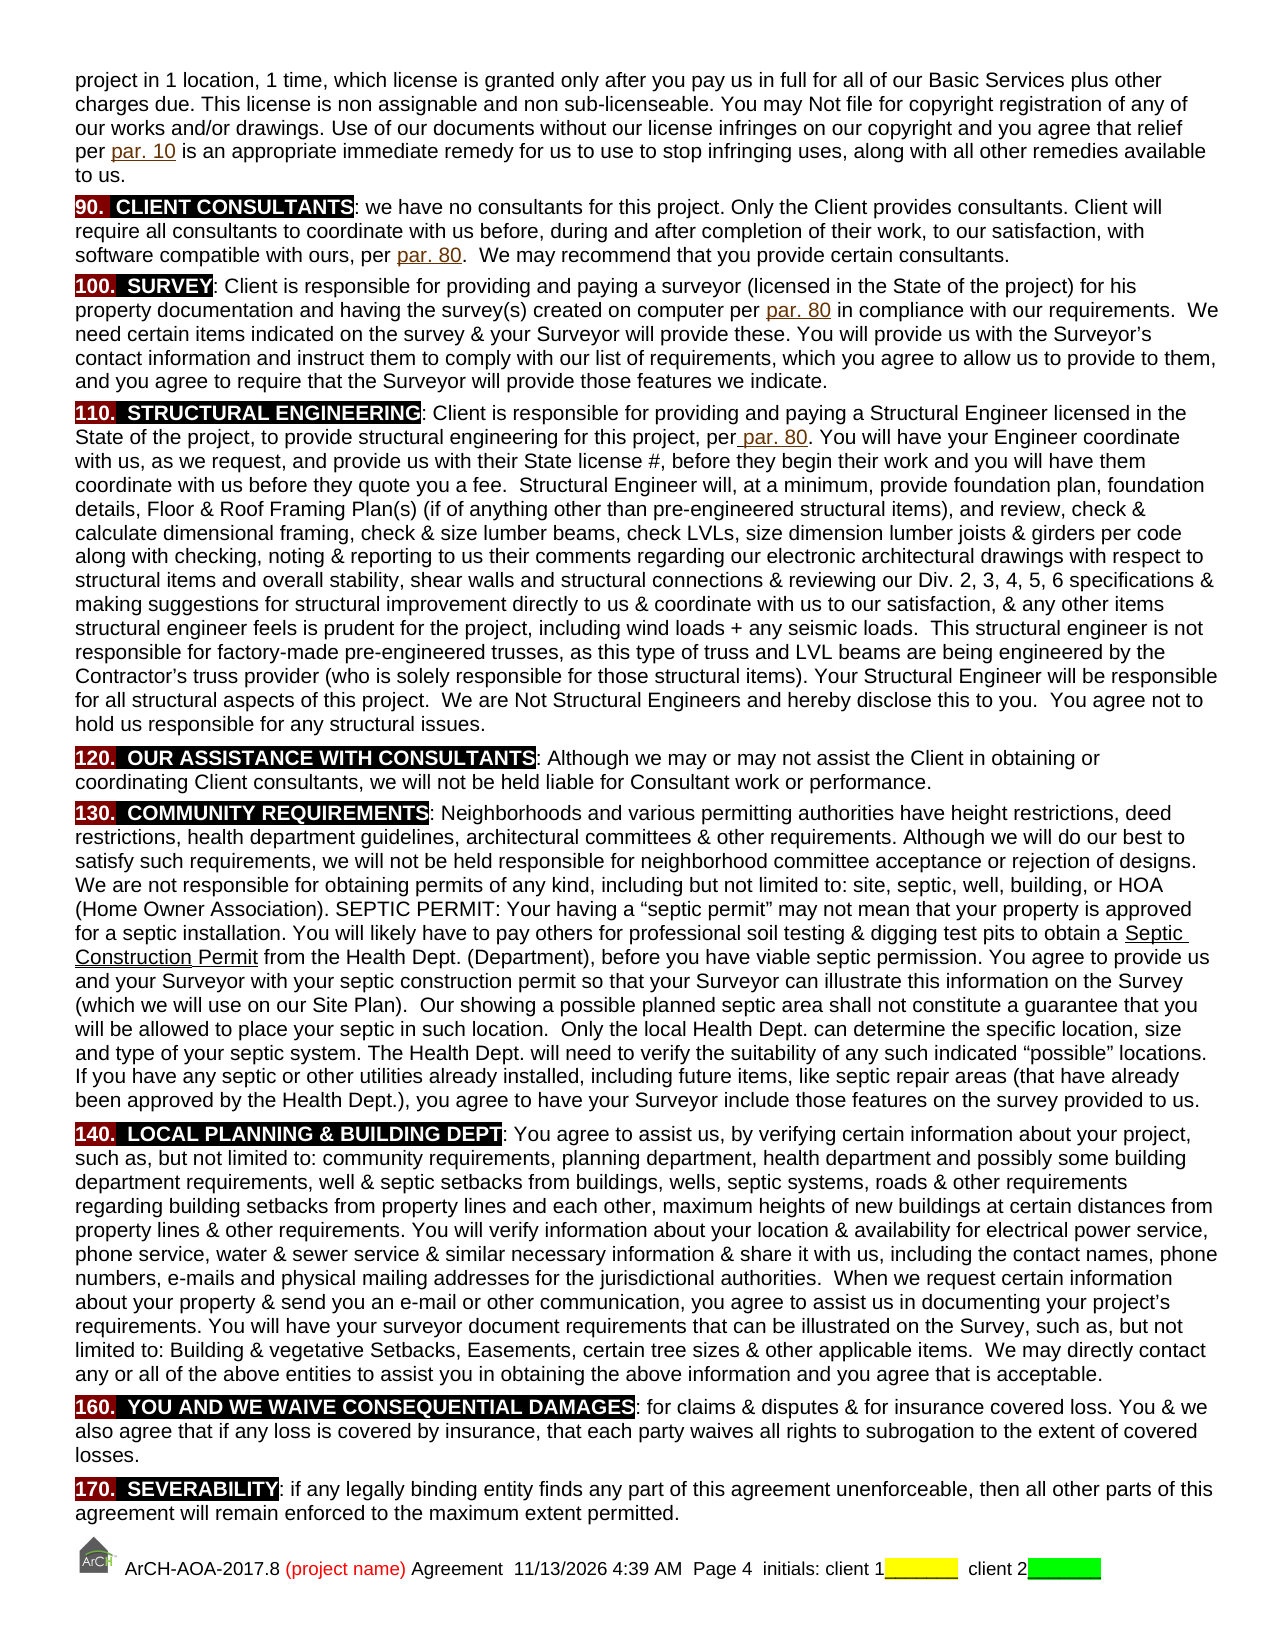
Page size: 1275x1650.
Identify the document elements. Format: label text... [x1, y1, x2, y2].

text 160. YOU AND WE WAIVE CONSEQUENTIAL DAMAGES: for claims & disputes & for insurance covered loss. You & we also agree that if any loss is covered by insurance, that each party waives all rights to subrogation to the extent of covered losses. [75, 1395, 1219, 1467]
text 130. COMMUNITY REQUIREMENTS: Neighborhoods and various permitting authorities have height restrictions, deed restrictions, health department guidelines, architectural committees & other requirements. Although we will do our best to satisfy such requirements, we will not be held responsible for neighborhood committee acceptance or rejection of designs. We are not responsible for obtaining permits of any kind, including but not limited to: site, septic, well, building, or HOA (Home Owner Association). SEPTIC PERMIT: Your having a “septic permit” may not mean that your property is approved for a septic installation. You will likely have to pay others for professional soil testing & digging test pits to obtain a Septic Construction Permit from the Health Dept. (Department), before you have viable septic permission. You agree to provide us and your Surveyor with your septic construction permit so that your Surveyor can illustrate this information on the Survey (which we will use on our Site Plan). Our showing a possible planned septic area shall not constitute a guarantee that you will be allowed to place your septic in such location. Only the local Health Dept. can determine the specific location, size and type of your septic system. The Health Dept. will need to verify the suitability of any such indicated “possible” locations. If you have any septic or other utilities already installed, including future items, like septic repair areas (that have already been approved by the Health Dept.), you agree to have your Surveyor include those features on the survey provided to us. [75, 801, 1219, 1112]
text 90. CLIENT CONSULTANTS: we have no consultants for this project. Only the Client provides consultants. Client will require all consultants to coordinate with us before, during and after completion of their work, to our satisfaction, with software compatible with ours, per par. 80. We may recommend that you provide certain consultants. [75, 194, 1219, 266]
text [75, 67, 1219, 187]
text 170. SEVERABILITY: if any legally binding entity finds any part of this agreement unenforceable, then all other parts of this agreement will remain enforced to the maximum extent permitted. [75, 1477, 1219, 1524]
text 120. OUR ASSISTANCE WITH CONSULTANTS: Although we may or may not assist the Client in obtaining or coordinating Client consultants, we will not be held liable for Consultant work or performance. [75, 746, 1219, 793]
text 100. SURVEY: Client is responsible for providing and paying a surveyor (licensed in the State of the project) for his property documentation and having the survey(s) created on computer per par. 80 in compliance with our requirements. We need certain items indicated on the survey & your Surveyor will provide these. You will provide us with the Surveyor’s contact information and instruct them to comply with our list of requirements, which you agree to allow us to provide to them, and you agree to require that the Surveyor will provide those features we indicate. [75, 273, 1219, 393]
picture [75, 1533, 119, 1576]
text 110. STRUCTURAL ENGINEERING: Client is responsible for providing and paying a Structural Engineer licensed in the State of the project, to provide structural engineering for this project, per par. 80. You will have your Engineer coordinate with us, as we request, and provide us with their State license #, before they begin their work and you will have them coordinate with us before they quote you a fee. Structural Engineer will, at a minimum, provide foundation plan, foundation details, Floor & Roof Framing Plan(s) (if of anything other than pre-engineered structural items), and review, check & calculate dimensional framing, check & size lumber beams, check LVLs, size dimension lumber joists & girders per code along with checking, noting & reporting to us their comments regarding our electronic architectural drawings with respect to structural items and overall stability, shear walls and structural connections & reviewing our Div. 2, 3, 4, 5, 6 specifications & making suggestions for structural improvement directly to us & coordinate with us to our satisfaction, & any other items structural engineer feels is prudent for the project, including wind loads + any seismic loads. This structural engineer is not responsible for factory-made pre-engineered trusses, as this type of truss and LVL beams are being engineered by the Contractor’s truss provider (who is solely responsible for those structural items). Your Structural Engineer will be responsible for all structural aspects of this project. We are Not Structural Engineers and hereby disclose this to you. You agree not to hold us responsible for any structural issues. [75, 401, 1219, 736]
text 140. LOCAL PLANNING & BUILDING DEPT: You agree to assist us, by verifying certain information about your project, such as, but not limited to: community requirements, planning department, health department and possibly some building department requirements, well & septic setbacks from buildings, wells, septic systems, roads & other requirements regarding building setbacks from property lines and each other, maximum heights of new buildings at certain distances from property lines & other requirements. You will verify information about your location & availability for electrical power service, phone service, water & sewer service & similar necessary information & share it with us, including the contact names, phone numbers, e-mails and physical mailing addresses for the jurisdictional authorities. When we request certain information about your property & send you an e-mail or other communication, you agree to assist us in documenting your project’s requirements. You will have your surveyor document requirements that can be illustrated on the Survey, such as, but not limited to: Building & vegetative Setbacks, Easements, certain tree sizes & other applicable items. We may directly contact any or all of the above entities to assist you in obtaining the above information and you agree that is acceptable. [75, 1122, 1219, 1385]
